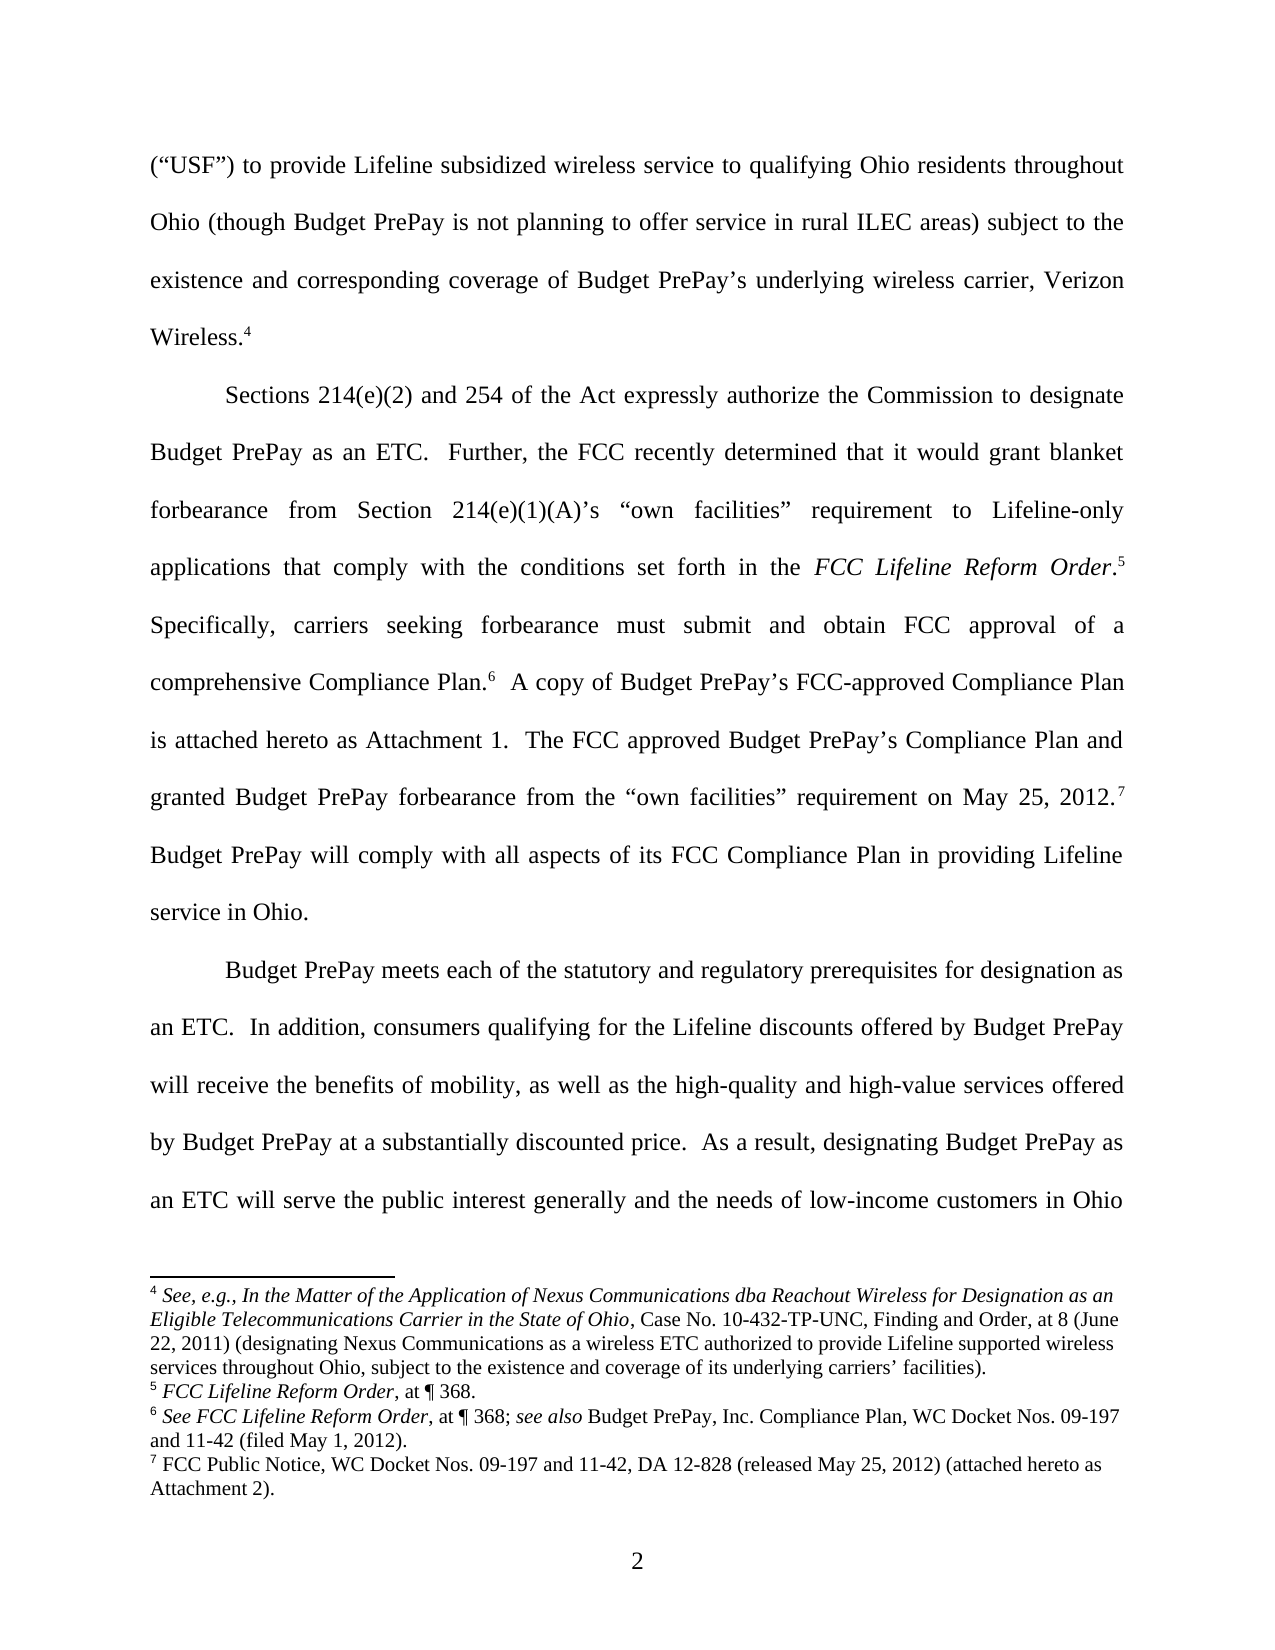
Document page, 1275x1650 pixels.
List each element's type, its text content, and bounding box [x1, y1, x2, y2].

text Sections 214(e)(2) and 254 of the Act expressly authorize the Commission to designate Budget PrePay as an ETC. Further, the FCC recently determined that it would grant blanket forbearance from Section 214(e)(1)(A)’s “own facilities” requirement to Lifeline-only applications that comply with the conditions set forth in the FCC Lifeline Reform Order. Specifically, carriers seeking forbearance must submit and obtain FCC approval of a comprehensive Compliance Plan. A copy of Budget PrePay’s FCC-approved Compliance Plan is attached hereto as Attachment 1. The FCC approved Budget PrePay’s Compliance Plan and granted Budget PrePay forbearance from the “own facilities” requirement on May 25, 2012. Budget PrePay will comply with all aspects of its FCC Compliance Plan in providing Lifeline service in Ohio. [150, 380, 1125, 926]
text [150, 955, 1125, 1214]
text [150, 150, 1125, 351]
